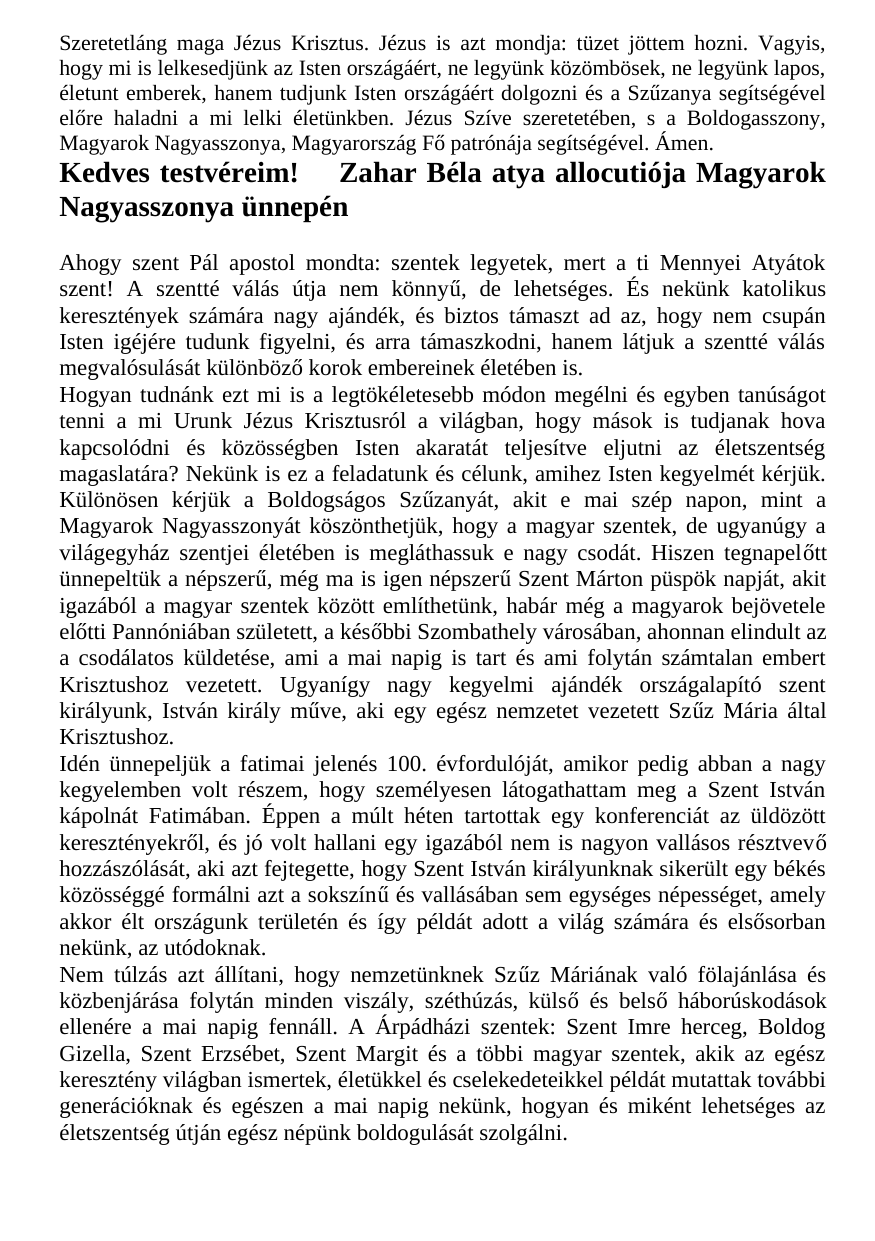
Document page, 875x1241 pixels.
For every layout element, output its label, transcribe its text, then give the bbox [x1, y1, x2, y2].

text Ahogy szent Pál apostol mondta: szentek legyetek, mert a ti Mennyei Atyátok szent! A szentté válás útja nem könnyű, de lehetséges. És nekünk katolikus keresztények számára nagy ajándék, és biztos támaszt ad az, hogy nem csupán Isten igéjére tudunk figyelni, és arra támaszkodni, hanem látjuk a szentté válás megvalósulását különböző korok embereinek életében is. [59, 249, 827, 381]
text Idén ünnepeljük a fatimai jelenés 100. évfordulóját, amikor pedig abban a nagy kegyelemben volt részem, hogy személyesen látogathattam meg a Szent István kápolnát Fatimában. Éppen a múlt héten tartottak egy konferenciát az üldözött keresztényekről, és jó volt hallani egy igazából nem is nagyon vallásos résztvevő hozzászólását, aki azt fejtegette, hogy Szent István királyunknak sikerült egy békés közösséggé formálni azt a sokszínű és vallásában sem egységes népességet, amely akkor élt országunk területén és így példát adott a világ számára és elsősorban nekünk, az utódoknak. [59, 750, 827, 961]
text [59, 29, 827, 156]
text Nem túlzás azt állítani, hogy nemzetünknek Szűz Máriának való fölajánlása és közbenjárása folytán minden viszály, széthúzás, külső és belső háborúskodások ellenére a mai napig fennáll. A Árpádházi szentek: Szent Imre herceg, Boldog Gizella, Szent Erzsébet, Szent Margit és a többi magyar szentek, akik az egész keresztény világban ismertek, életükkel és cselekedeteikkel példát mutattak további generációknak és egészen a mai napig nekünk, hogyan és miként lehetséges az életszentség útján egész népünk boldogulását szolgálni. [59, 961, 827, 1145]
text Hogyan tudnánk ezt mi is a legtökéletesebb módon megélni és egyben tanúságot tenni a mi Urunk Jézus Krisztusról a világban, hogy mások is tudjanak hova kapcsolódni és közösségben Isten akaratát teljesítve eljutni az életszentség magaslatára? Nekünk is ez a feladatunk és célunk, amihez Isten kegyelmét kérjük. Különösen kérjük a Boldogságos Szűzanyát, akit e mai szép napon, mint a Magyarok Nagyasszonyát köszönthetjük, hogy a magyar szentek, de ugyanúgy a világegyház szentjei életében is megláthassuk e nagy csodát. Hiszen tegnapelőtt ünnepeltük a népszerű, még ma is igen népszerű Szent Márton püspök napját, akit igazából a magyar szentek között említhetünk, habár még a magyarok bejövetele előtti Pannóniában született, a későbbi Szombathely városában, ahonnan elindult az a csodálatos küldetése, ami a mai napig is tart és ami folytán számtalan embert Krisztushoz vezetett. Ugyanígy nagy kegyelmi ajándék országalapító szent királyunk, István király műve, aki egy egész nemzetet vezetett Szűz Mária által Krisztushoz. [59, 381, 827, 750]
text Kedves testvéreim! Zahar Béla atya allocutiója Magyarok Nagyasszonya ünnepén [59, 156, 827, 223]
